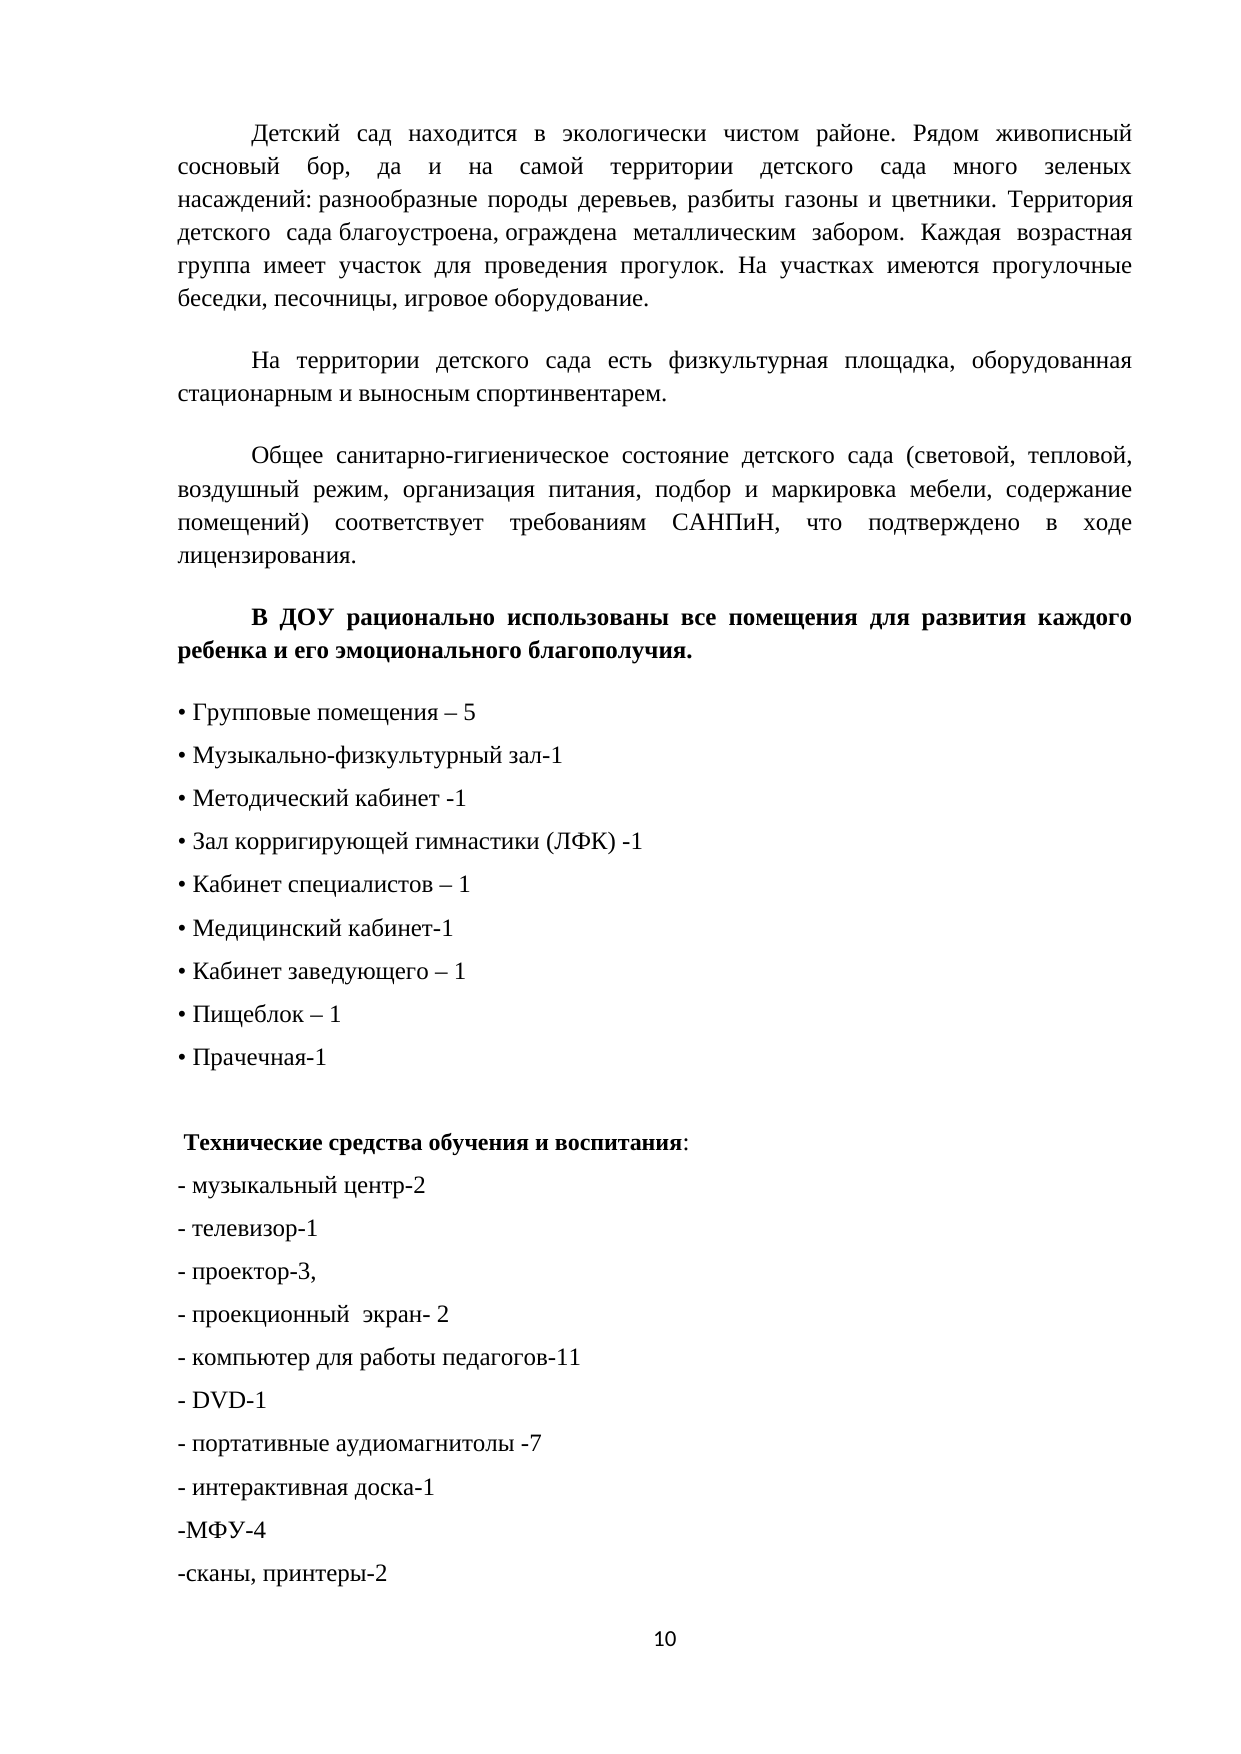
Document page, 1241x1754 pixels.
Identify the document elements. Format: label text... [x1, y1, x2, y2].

text - музыкальный центр-2 [177, 1170, 1152, 1198]
text -МФУ-4 [177, 1515, 1152, 1543]
text - интерактивная доска-1 [177, 1472, 1152, 1500]
text - компьютер для работы педагогов-11 [177, 1342, 1152, 1371]
text • Групповые помещения – 5 • Музыкально-физкультурный зал-1 • Методический кабинет -1 • Зал корригирующей гимнастики (ЛФК) -1 • Кабинет специалистов – 1 • Медицинский кабинет-1 • Кабинет заведующего – 1 • Пищеблок – 1 • Прачечная-1 [177, 697, 1144, 1071]
text - проектор-3, - проекционный экран- 2 [177, 1256, 1152, 1328]
text Технические средства обучения и воспитания: [177, 1127, 1152, 1155]
text -сканы, принтеры-2 [177, 1558, 1152, 1587]
text В ДОУ рационально использованы все помещения для развития каждого ребенка и его эмоционального благополучия. [177, 602, 1133, 664]
text На территории детского сада есть физкультурная площадка, оборудованная стационарным и выносным спортинвентарем. [177, 345, 1133, 407]
text Общее санитарно-гигиеническое состояние детского сада (световой, тепловой, воздушный режим, организация питания, подбор и маркировка мебели, содержание помещений) соответствует требованиям САНПиН, что подтверждено в ходе лицензирования. [177, 441, 1133, 568]
text Детский сад находится в экологически чистом районе. Рядом живописный сосновый бор, да и на самой территории детского сада много зеленых насаждений: разнообразные породы деревьев, разбиты газоны и цветники. Территория детского сада благоустроена, ограждена металлическим забором. Каждая возрастная группа имеет участок для проведения прогулок. На участках имеются прогулочные беседки, песочницы, игровое оборудование. [177, 118, 1133, 312]
text - портативные аудиомагнитолы -7 [177, 1428, 1152, 1457]
text - телевизор-1 [177, 1213, 1152, 1242]
text - DVD-1 [177, 1385, 1152, 1414]
